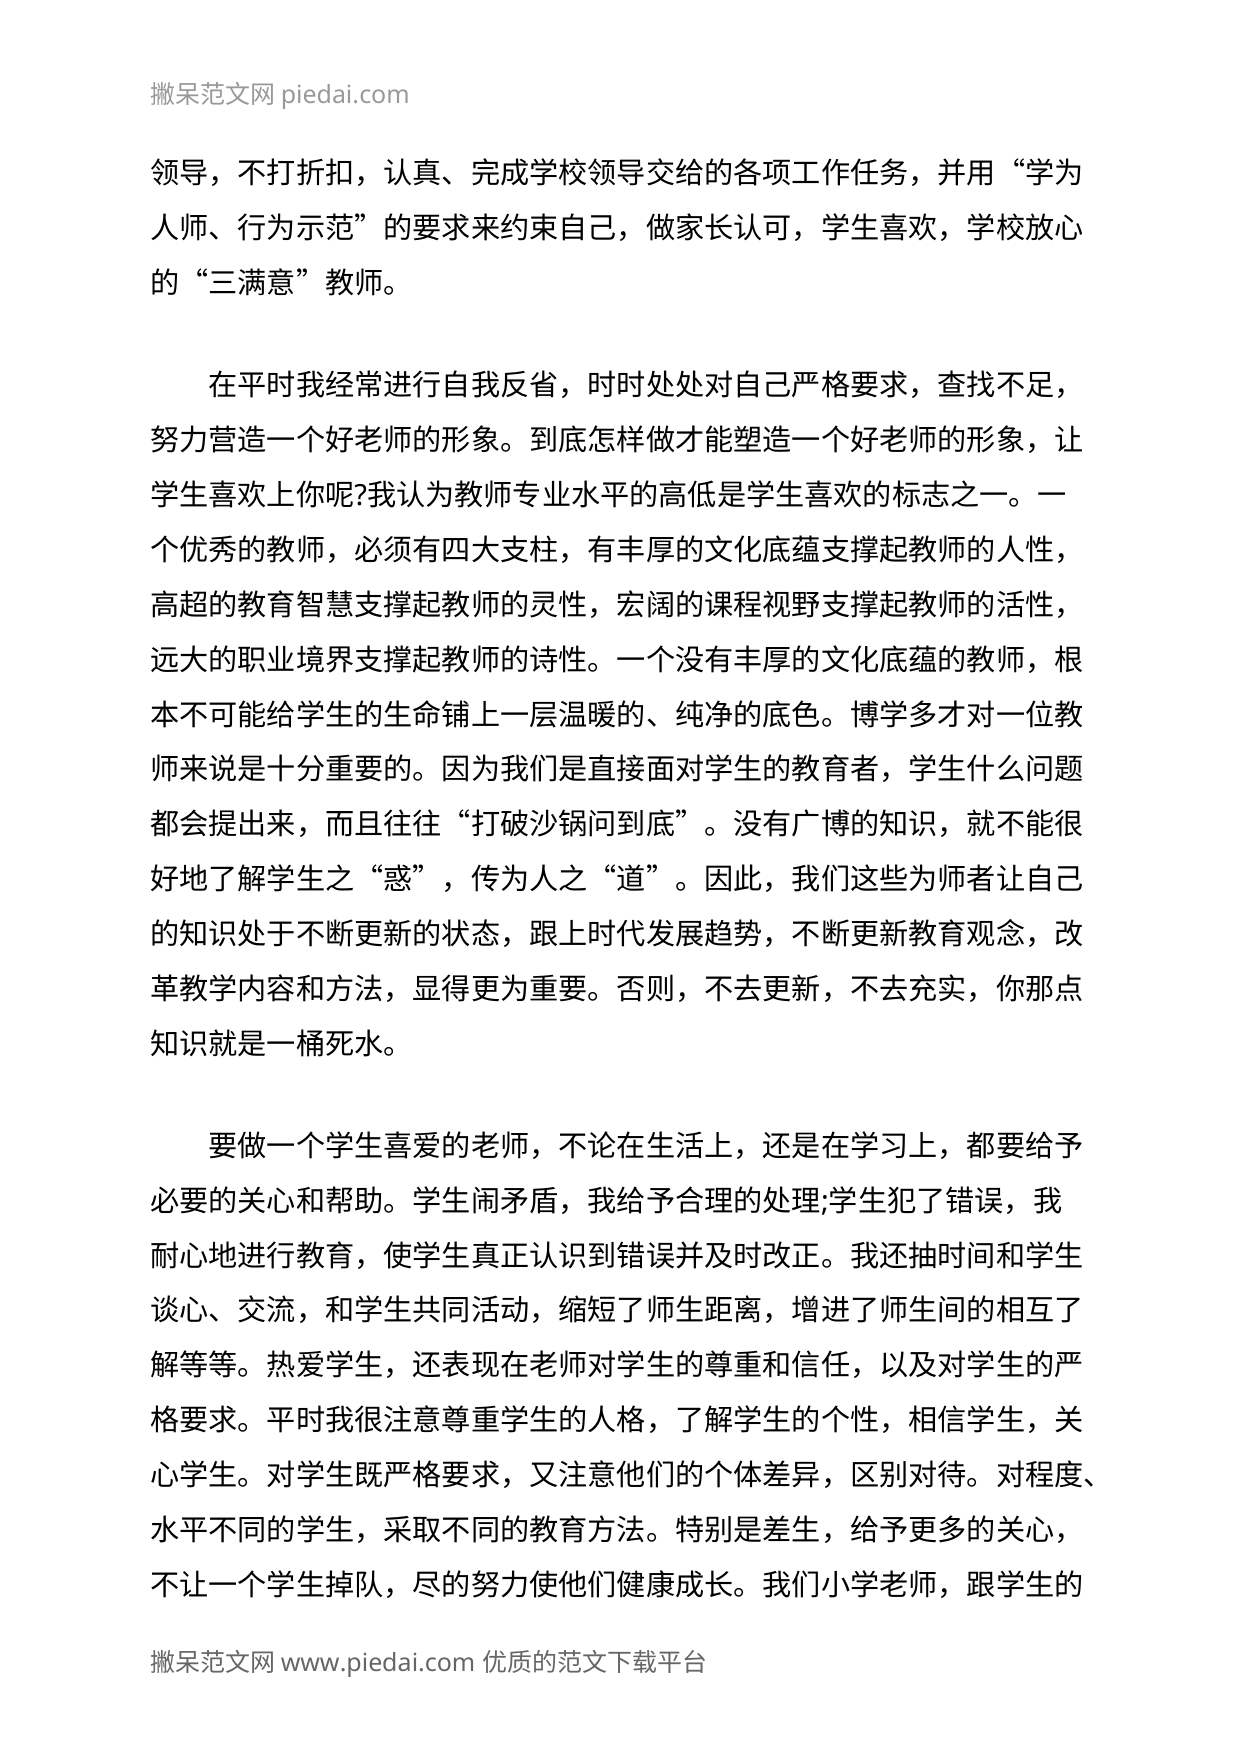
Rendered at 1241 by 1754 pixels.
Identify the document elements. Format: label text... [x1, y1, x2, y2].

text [150, 150, 1090, 302]
text 在平时我经常进行自我反省，时时处处对自己严格要求，查找不足，努力营造一个好老师的形象。到底怎样做才能塑造一个好老师的形象，让学生喜欢上你呢?我认为教师专业水平的高低是学生喜欢的标志之一。一个优秀的教师，必须有四大支柱，有丰厚的文化底蕴支撑起教师的人性，高超的教育智慧支撑起教师的灵性，宏阔的课程视野支撑起教师的活性，远大的职业境界支撑起教师的诗性。一个没有丰厚的文化底蕴的教师，根本不可能给学生的生命铺上一层温暖的、纯净的底色。博学多才对一位教师来说是十分重要的。因为我们是直接面对学生的教育者，学生什么问题都会提出来，而且往往“打破沙锅问到底”。没有广博的知识，就不能很好地了解学生之“惑”，传为人之“道”。因此，我们这些为师者让自己的知识处于不断更新的状态，跟上时代发展趋势，不断更新教育观念，改革教学内容和方法，显得更为重要。否则，不去更新，不去充实，你那点知识就是一桶死水。 [150, 362, 1090, 1063]
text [150, 1122, 1090, 1604]
